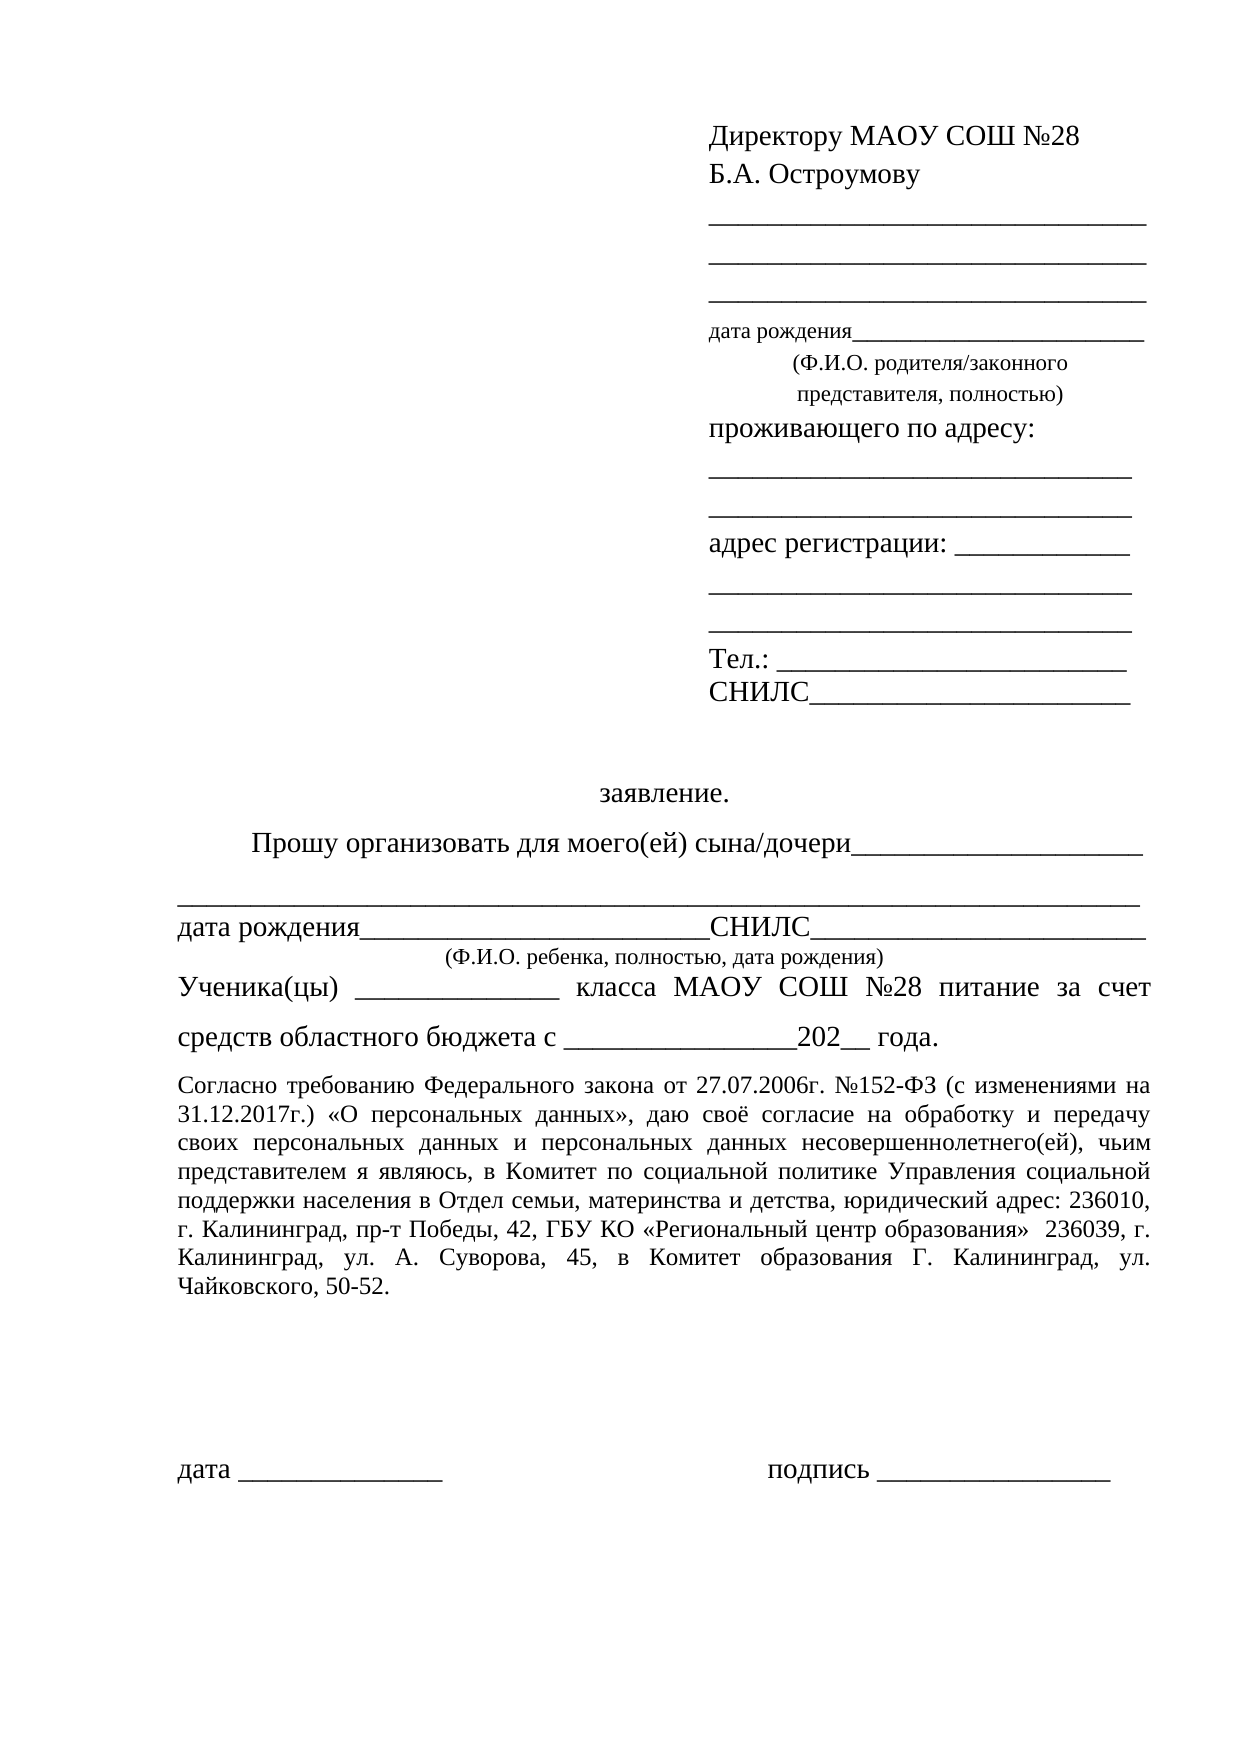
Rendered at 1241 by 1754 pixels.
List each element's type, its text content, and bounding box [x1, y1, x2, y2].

text заявление. [177, 775, 1152, 809]
text дата ______________ подпись ________________ [177, 1451, 1152, 1535]
text Ученика(цы) ______________ класса МАОУ СОШ №28 питание за счет средств областного бюджета с ________________202__ года. [177, 969, 1152, 1053]
text _____________________________ [177, 487, 1152, 520]
text __________________________________________________________________дата рождения________________________СНИЛС_______________________ [177, 876, 1152, 943]
text Б.А. Остроумову [177, 157, 1152, 190]
text Согласно требованию Федерального закона от 27.07.2006г. №152-ФЗ (с изменениями на 31.12.2017г.) «О персональных данных», даю своё согласие на обработку и передачу своих персональных данных и персональных данных несовершеннолетнего(ей), чьим представителем я являюсь, в Комитет по социальной политике Управления социальной поддержки населения в Отдел семьи, материнства и детства, юридический адрес: 236010, г. Калининград, пр-т Победы, 42, ГБУ КО «Региональный центр образования» 236039, г. Калининград, ул. А. Суворова, 45, в Комитет образования Г. Калининград, ул. Чайковского, 50-52. [177, 1070, 1152, 1300]
text (Ф.И.О. ребенка, полностью, дата рождения) [177, 943, 1152, 969]
text СНИЛС______________________ [177, 674, 1152, 708]
text _____________________________ [177, 448, 1152, 482]
text Тел.: ________________________ [177, 641, 1152, 674]
text _____________________________ [177, 564, 1152, 597]
text проживающего по адресу: [177, 410, 1152, 443]
text Директору МАОУ СОШ №28 [177, 118, 1152, 152]
text представителя, полностью) [177, 379, 1152, 406]
text _____________________________ [177, 602, 1152, 636]
text ______________________________ [177, 234, 1152, 267]
text ______________________________ [177, 195, 1152, 229]
text (Ф.И.О. родителя/законного [177, 349, 1152, 376]
text ______________________________ [177, 272, 1152, 306]
text дата рождения____________________ [177, 311, 1152, 344]
text Прошу организовать для моего(ей) сына/дочери____________________ [177, 826, 1152, 859]
text адрес регистрации: ____________ [177, 525, 1152, 559]
